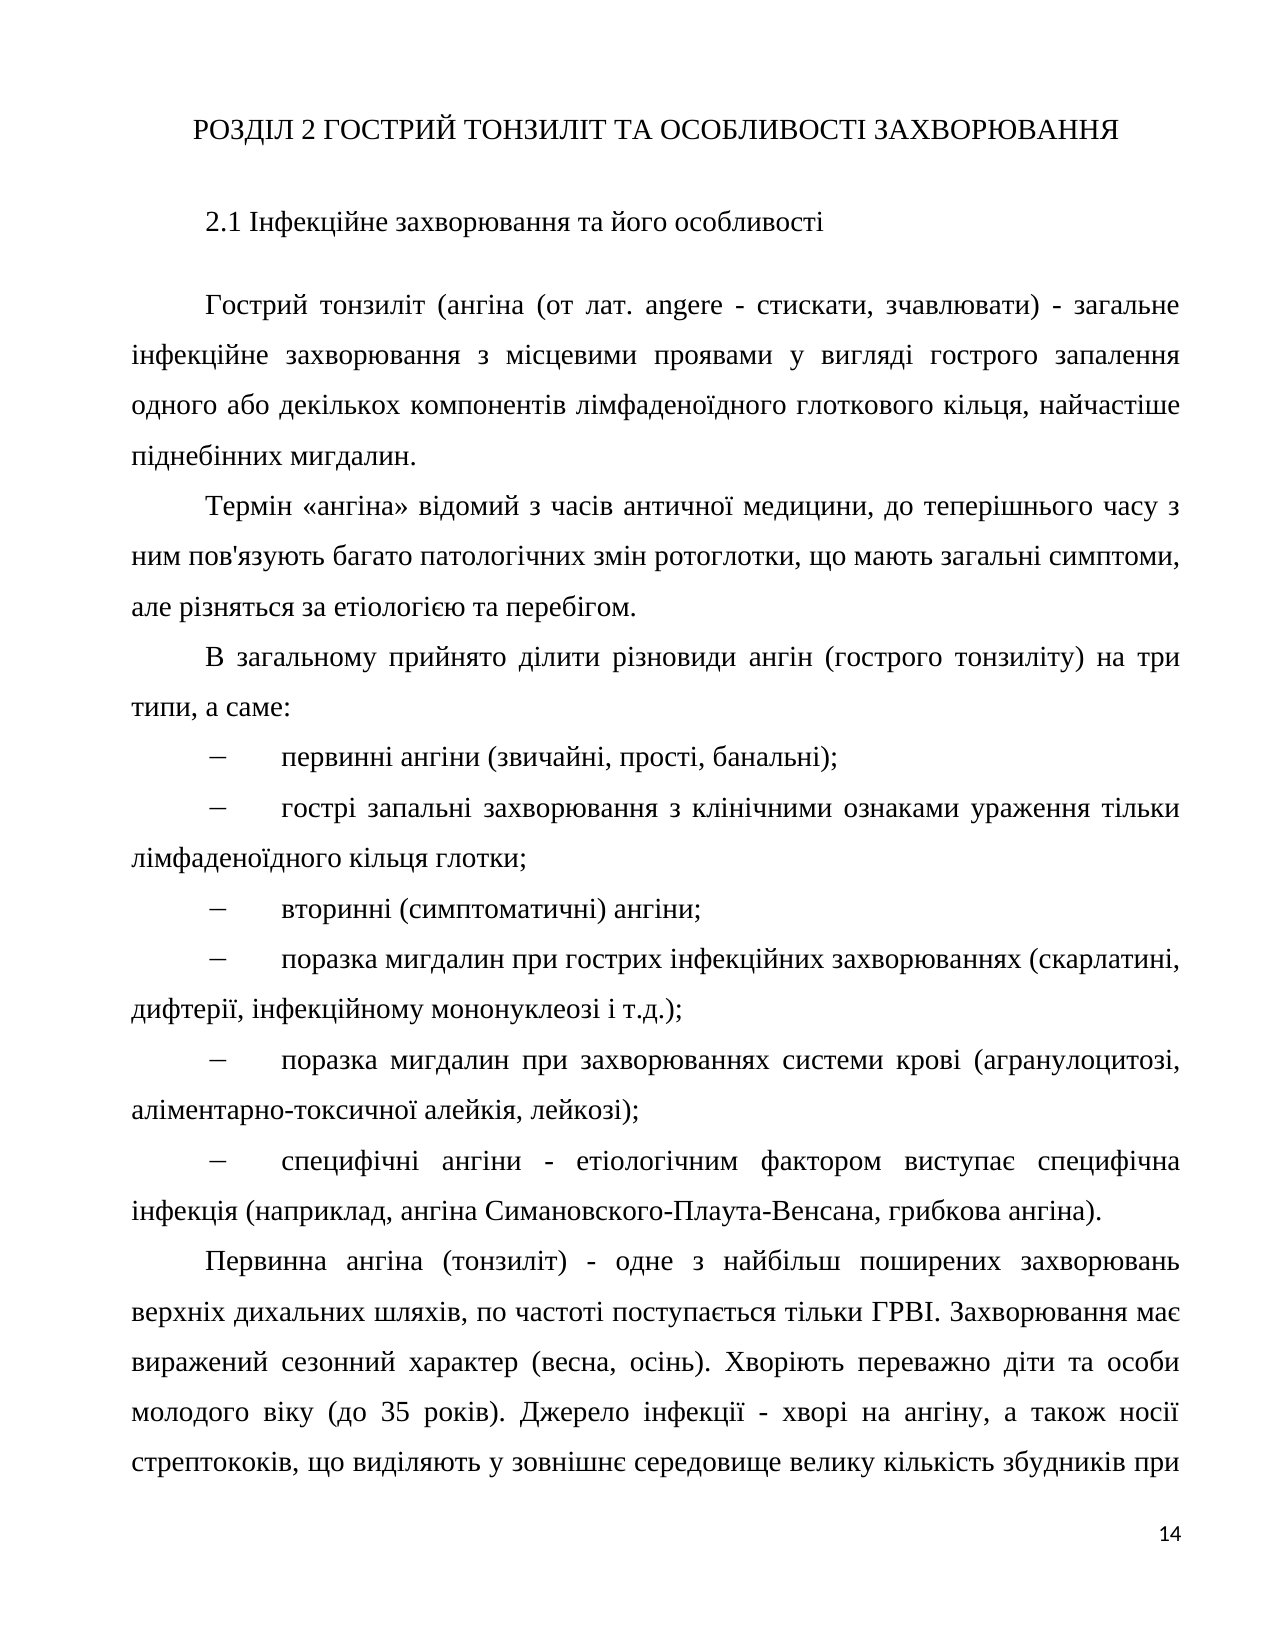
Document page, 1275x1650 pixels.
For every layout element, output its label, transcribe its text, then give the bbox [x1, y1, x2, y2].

list поразка мигдалин при гострих інфекційних захворюваннях (скарлатині, дифтерії, інфекційному мононуклеозі і т.д.); [131, 941, 1181, 1025]
list гострі запальні захворювання з клінічними ознаками ураження тільки лімфаденоїдного кільця глотки; [131, 790, 1181, 874]
list поразка мигдалин при захворюваннях системи крові (агранулоцитозі, аліментарно-токсичної алейкія, лейкозі); [131, 1042, 1181, 1126]
list вторинні (симптоматичні) ангіни; [131, 891, 1181, 924]
text 2.1 Інфекційне захворювання та його особливості [131, 204, 1181, 238]
text Гострий тонзиліт (ангіна (от лат. angere - стискати, зчавлювати) - загальне інфекційне захворювання з місцевими проявами у вигляді гострого запалення одного або декількох компонентів лімфаденоїдного глоткового кільця, найчастіше піднебінних мигдалин. [131, 287, 1181, 471]
text РОЗДІЛ 2 ГОСТРИЙ ТОНЗИЛІТ ТА ОСОБЛИВОСТІ ЗАХВОРЮВАННЯ [131, 112, 1181, 146]
list специфічні ангіни - етіологічним фактором виступає специфічна інфекція (наприклад, ангіна Симановского-Плаута-Венсана, грибкова ангіна). [131, 1143, 1181, 1227]
text В загальному прийнято ділити різновиди ангін (гострого тонзиліту) на три типи, а саме: [131, 639, 1181, 723]
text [131, 1243, 1181, 1478]
text Термін «ангіна» відомий з часів античної медицини, до теперішнього часу з ним пов'язують багато патологічних змін ротоглотки, що мають загальні симптоми, але різняться за етіологією та перебігом. [131, 488, 1181, 622]
list первинні ангіни (звичайні, прості, банальні); [131, 739, 1181, 773]
